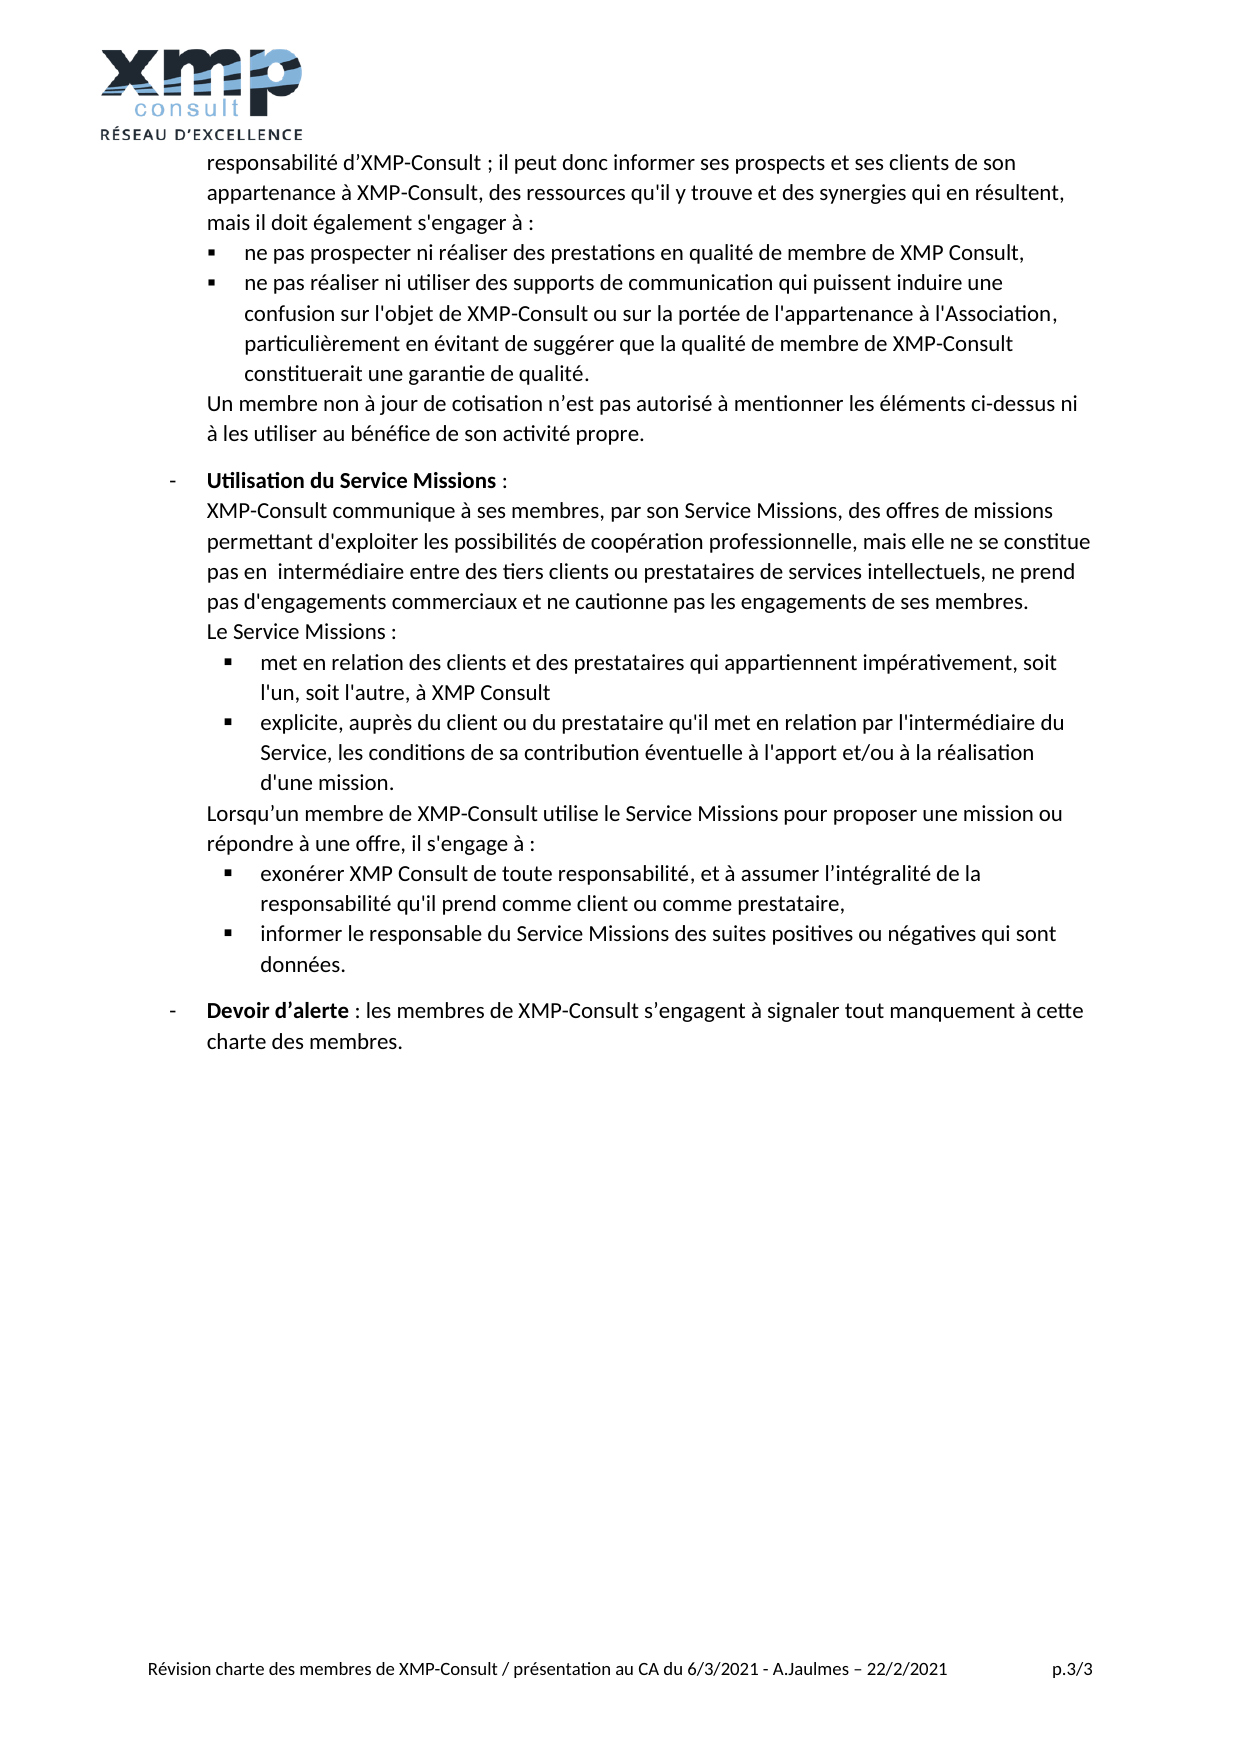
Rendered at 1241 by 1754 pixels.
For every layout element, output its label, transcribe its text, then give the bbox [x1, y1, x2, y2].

list ne pas prospecter ni réaliser des prestations en qualité de membre de XMP Consult, [207, 238, 1093, 266]
list ne pas réaliser ni utiliser des supports de communication qui puissent induire une confusion sur l'objet de XMPConsult ou sur la portée de l'appartenance à l'Association. [207, 268, 1093, 387]
picture [95, 42, 305, 147]
list exonérer XMP Consult de toute responsabilité qu'il prend comme client ou comme prestataire, [223, 859, 1093, 917]
text Lorsqu’un membre de XMP-Consult utilise le Service Missions pour proposer une mission ou répondre à une offre, il s'engage à : [207, 799, 1093, 857]
list Devoir d’alerte : les membres de XMP-Consult s’engagent à signaler tout manquement à cette charte des membres. [169, 997, 1093, 1055]
text Le Service Missions : [207, 617, 1093, 645]
list explicite, auprès du client ou du prestataire qu'il met en relation par l'intermédiaire du Service, les conditions de sa contribution éventuelle à l'apport et/ou à la réalisation d'une mission. [223, 708, 1093, 796]
list met en relation des clients et des prestataires qui appartiennent impérativement, soit l'un, soit l'autre, à XMP Consult [223, 648, 1093, 706]
text XMP-Consult communique à ses membres, par son Service Missions, des offres de missions permettant d'exploiter les possibilités de coopération professionnelle, mais elle ne se constitue pas en intermédiaire entre des tiers clients ou prestataires de services intellectuels, ne prend pas d'engagements commerciaux et ne cautionne pas les engagements de ses membres. [207, 497, 1093, 615]
list Utilisation du Service Missions : [169, 466, 1093, 494]
list informer le responsable du Service Missions des suites positives ou négatives qui sont données. [223, 919, 1093, 978]
text Un membre non à jour de cotisation n’est pas autorisé à mentionner les éléments ci-dessus ni à les utiliser au bénéfice de son activité propre. [207, 389, 1093, 447]
